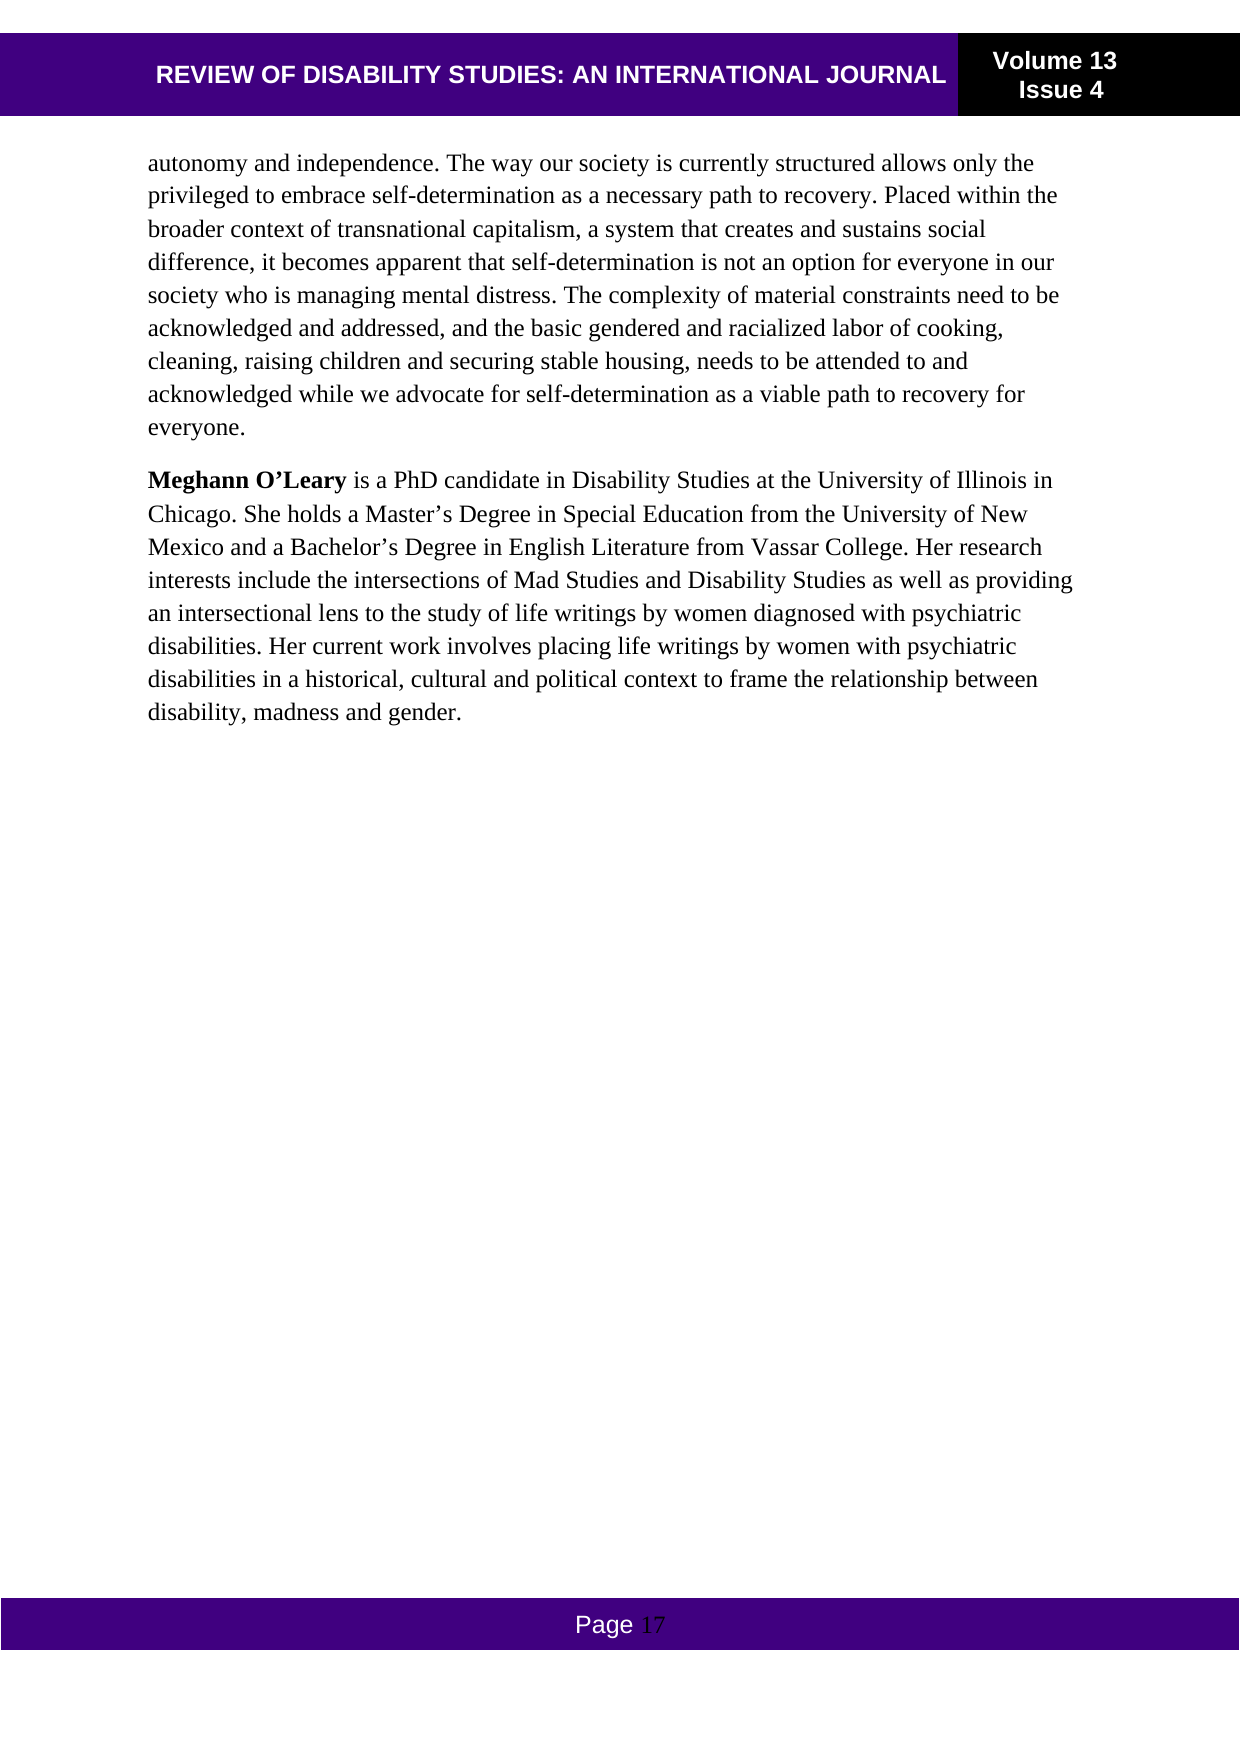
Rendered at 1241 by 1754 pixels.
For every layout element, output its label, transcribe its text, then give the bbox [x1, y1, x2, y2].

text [148, 148, 1093, 441]
text Meghann O’Leary is a PhD candidate in Disability Studies at the University of Illinois in Chicago. She holds a Master’s Degree in Special Education from the University of New Mexico and a Bachelor’s Degree in English Literature from Vassar College. Her research interests include the intersections of Mad Studies and Disability Studies as well as providing an intersectional lens to the study of life writings by women diagnosed with psychiatric disabilities. Her current work involves placing life writings by women with psychiatric disabilities in a historical, cultural and political context to frame the relationship between disability, madness and gender. [148, 466, 1093, 746]
